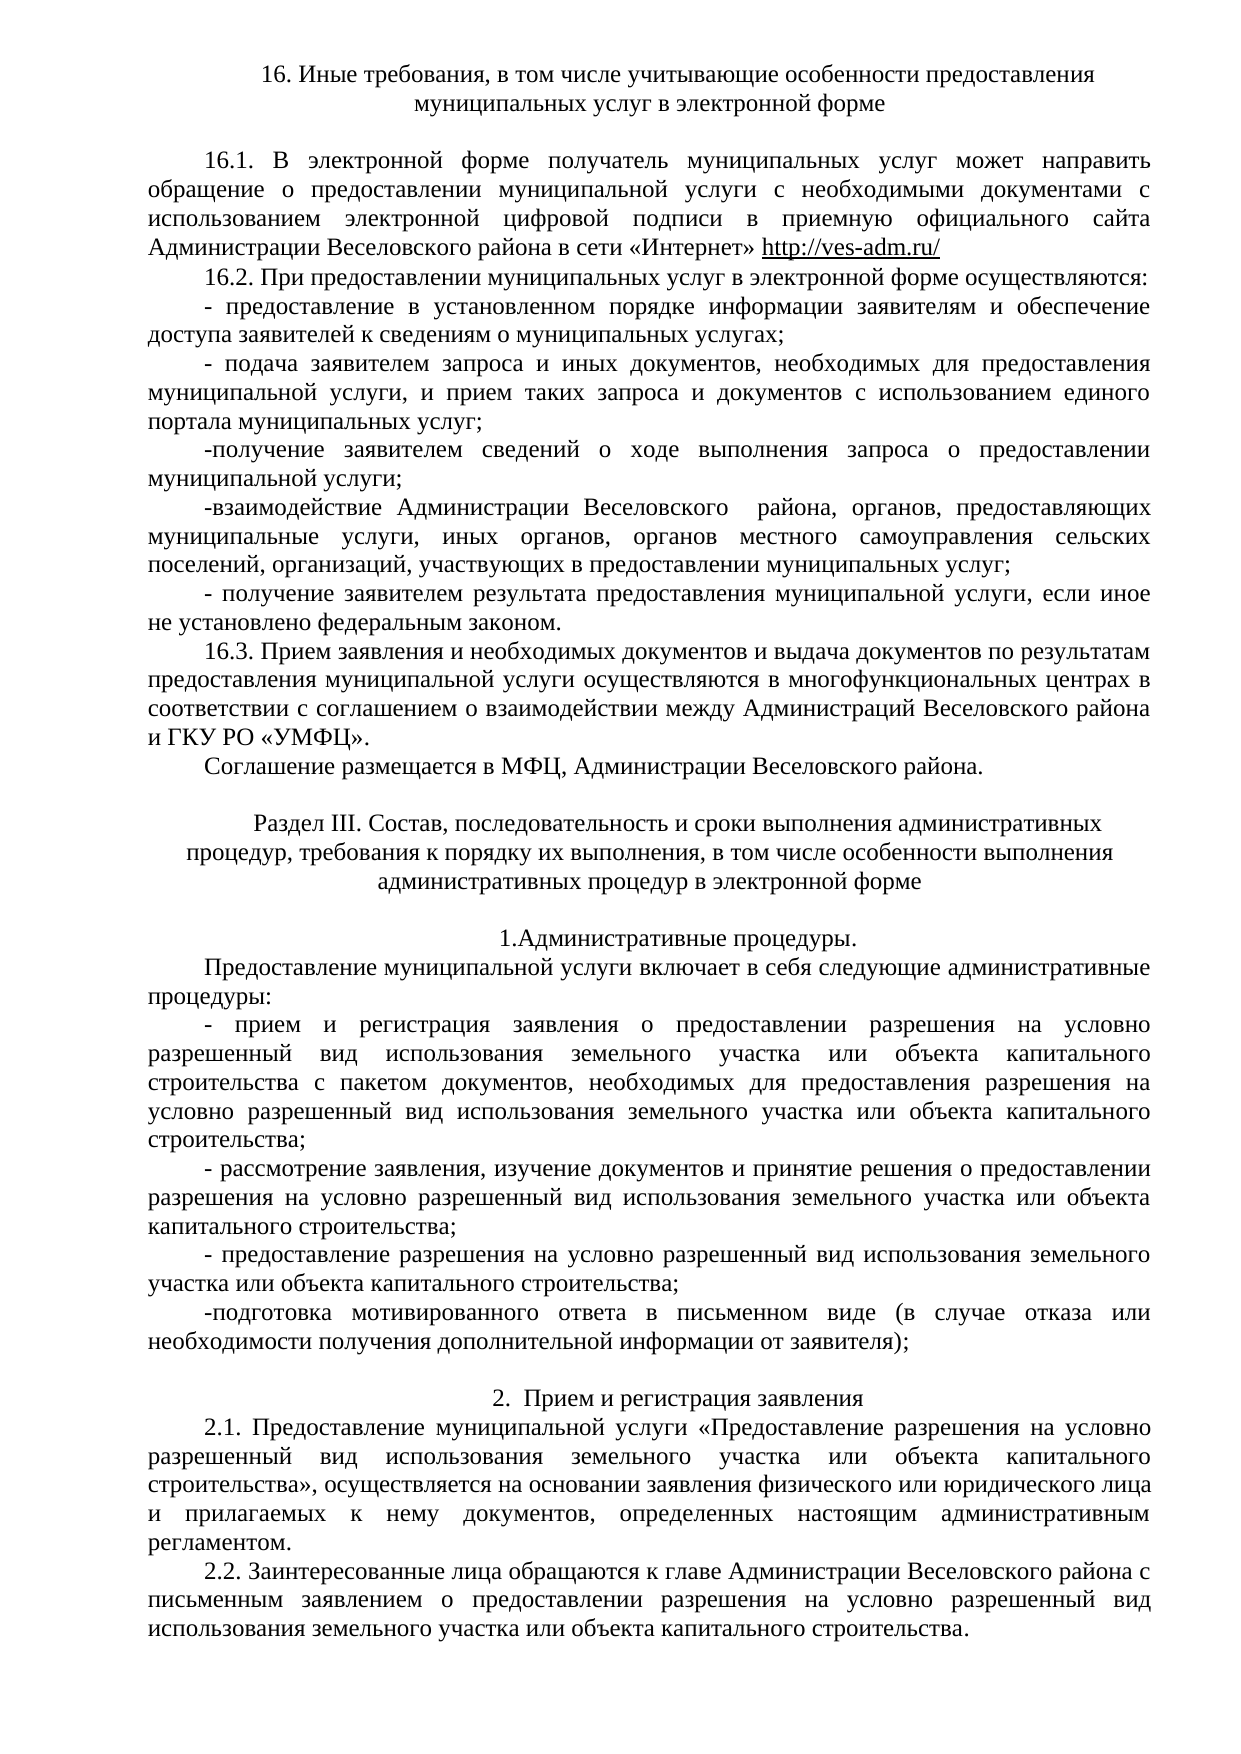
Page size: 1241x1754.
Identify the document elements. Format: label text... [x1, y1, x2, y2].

title 2.1. Предоставление муниципальной услуги «Предоставление разрешения на условно разрешенный вид использования земельного участка или объекта капитального строительства», осуществляется на основании заявления физического или юридического лица и прилагаемых к нему документов, определенных настоящим административным регламентом. [148, 1412, 1152, 1556]
text 16.1. В электронной форме получатель муниципальных услуг может направить обращение о предоставлении муниципальной услуги с необходимыми документами с использованием электронной цифровой подписи в приемную официального сайта Администрации Веселовского района в сети «Интернет» http://ves-adm.ru/ [148, 145, 1152, 262]
text - рассмотрение заявления, изучение документов и принятие решения о предоставлении разрешения на условно разрешенный вид использования земельного участка или объекта капитального строительства; [148, 1153, 1152, 1239]
text 2. Прием и регистрация заявления [148, 1383, 1152, 1412]
text - прием и регистрация заявления о предоставлении разрешения на условно разрешенный вид использования земельного участка или объекта капитального строительства с пакетом документов, необходимых для предоставления разрешения на условно разрешенный вид использования земельного участка или объекта капитального строительства; [148, 1009, 1152, 1153]
text 16.3. Прием заявления и необходимых документов и выдача документов по результатам предоставления муниципальной услуги осуществляются в многофункциональных центрах в соответствии с соглашением о взаимодействии между Администраций Веселовского района и ГКУ РО «УМФЦ». [148, 636, 1152, 751]
text Соглашение размещается в МФЦ, Администрации Веселовского района. [148, 751, 1152, 779]
text Предоставление муниципальной услуги включает в себя следующие административные процедуры: [148, 952, 1152, 1009]
title 2.2. Заинтересованные лица обращаются к главе Администрации Веселовского района с письменным заявлением о предоставлении разрешения на условно разрешенный вид использования земельного участка или объекта капитального строительства. [148, 1556, 1152, 1642]
text - подача заявителем запроса и иных документов, необходимых для предоставления муниципальной услуги, и прием таких запроса и документов с использованием единого портала муниципальных услуг; [148, 348, 1152, 434]
text 1.Административные процедуры. [148, 923, 1152, 952]
text - предоставление в установленном порядке информации заявителям и обеспечение доступа заявителей к сведениям о муниципальных услугах; [148, 291, 1152, 348]
text -подготовка мотивированного ответа в письменном виде (в случае отказа или необходимости получения дополнительной информации от заявителя); [148, 1297, 1152, 1354]
text - получение заявителем результата предоставления муниципальной услуги, если иное не установлено федеральным законом. [148, 578, 1152, 636]
text -взаимодействие Администрации Веселовского района, органов, предоставляющих муниципальные услуги, иных органов, органов местного самоуправления сельских поселений, организаций, участвующих в предоставлении муниципальных услуг; [148, 492, 1152, 578]
text -получение заявителем сведений о ходе выполнения запроса о предоставлении муниципальной услуги; [148, 434, 1152, 492]
text - предоставление разрешения на условно разрешенный вид использования земельного участка или объекта капитального строительства; [148, 1239, 1152, 1297]
text Раздел III. Состав, последовательность и сроки выполнения административных процедур, требования к порядку их выполнения, в том числе особенности выполнения административных процедур в электронной форме [148, 808, 1152, 894]
text 16.2. При предоставлении муниципальных услуг в электронной форме осуществляются: [148, 262, 1152, 291]
text 16. Иные требования, в том числе учитывающие особенности предоставления муниципальных услуг в электронной форме [148, 59, 1152, 117]
